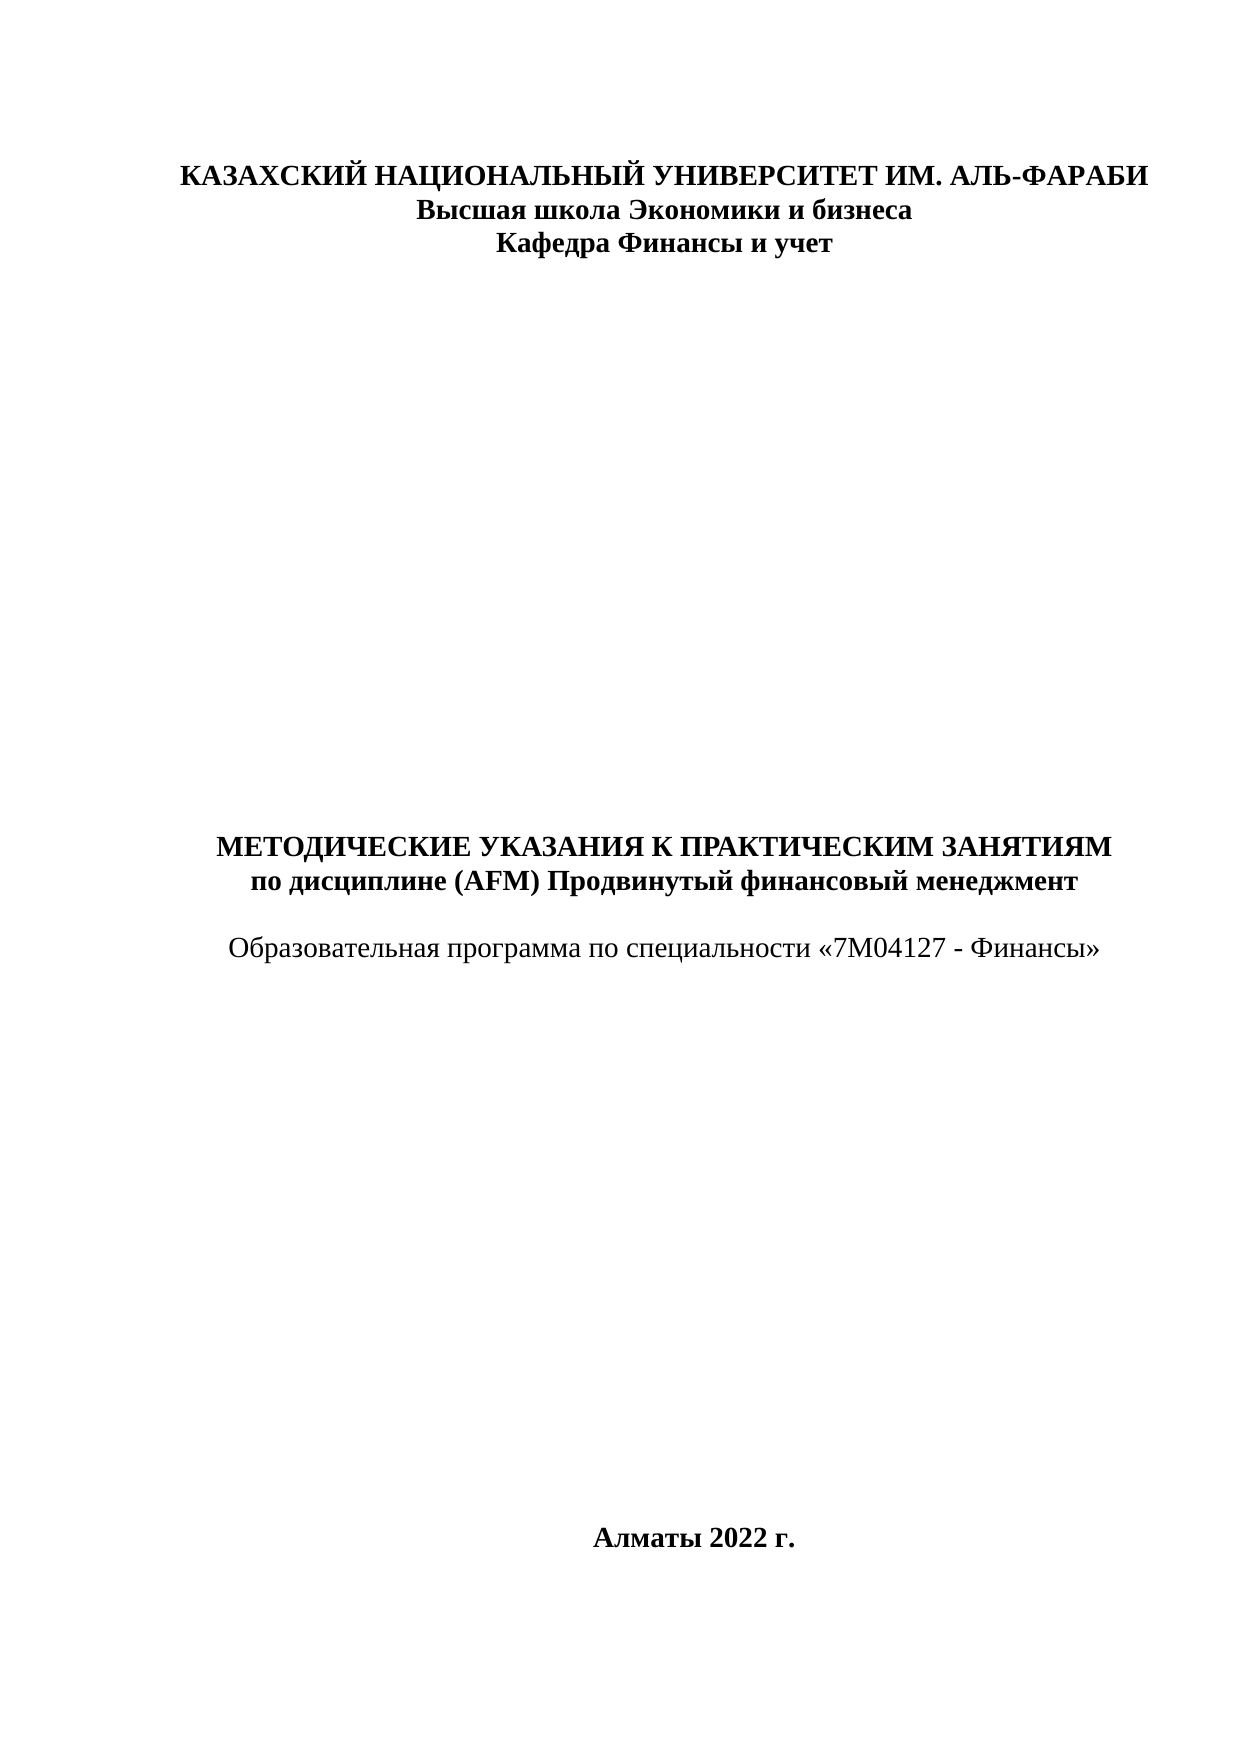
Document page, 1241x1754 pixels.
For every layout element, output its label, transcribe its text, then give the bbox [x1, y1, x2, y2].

text Высшая школа Экономики и бизнеса [177, 192, 1152, 226]
text Алматы 2022 г. [177, 1521, 1152, 1554]
text по дисциплине (AFM) Продвинутый финансовый менеджмент [177, 863, 1152, 896]
text Образовательная программа по специальности «7M04127 - Финансы» [177, 930, 1152, 963]
text КАЗАХСКИЙ НАЦИОНАЛЬНЫЙ УНИВЕРСИТЕТ ИМ. АЛЬ-ФАРАБИ [177, 158, 1152, 192]
text МЕТОДИЧЕСКИЕ УКАЗАНИЯ К ПРАКТИЧЕСКИМ ЗАНЯТИЯМ [177, 829, 1152, 863]
text Кафедра Финансы и учет [177, 226, 1152, 259]
